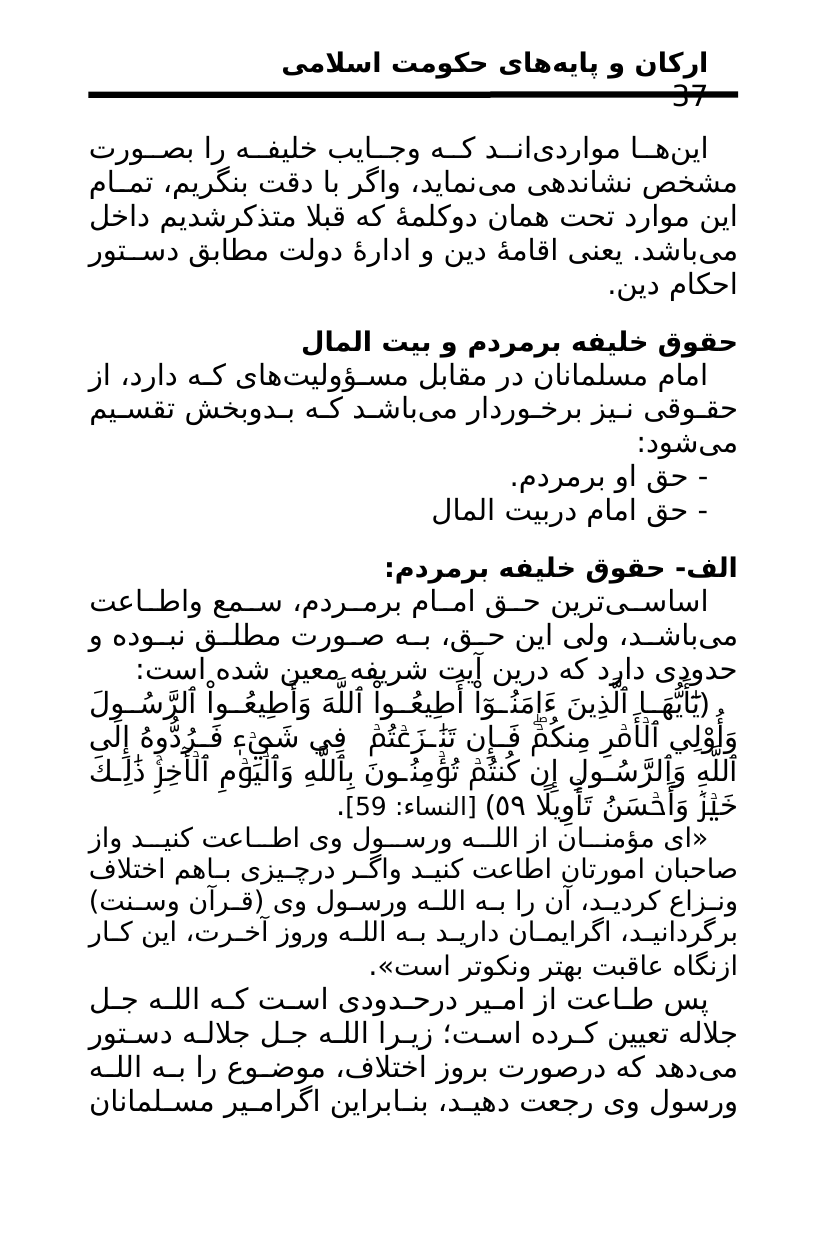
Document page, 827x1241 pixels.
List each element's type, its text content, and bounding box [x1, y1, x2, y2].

text «ای مؤمنان از الله ورسول وی اطاعت کنید واز صاحبان امورتان اطاعت کنید واگر درچیزی باهم اختلاف ونزاع کردید، آن را به الله ورسول وی (قرآن وسنت) برگردانید، اگرایمان دارید به الله وروز آخرت، این کار ازنگاه عاقبت بهتر ونکوتر است». [89, 822, 738, 982]
text امام مسلمانان در مقابل مسؤولیت‌های که دارد، از حقوقی نیز برخوردار می‌باشد که بدوبخش تقسیم می‌شود: [89, 358, 738, 460]
text - حق امام دربیت المال [89, 494, 738, 528]
text اساسی‌ترین حق امام برمردم، سمع واطاعت می‌باشد، ولی این حق، به صورت مطلق نبوده و حدودی دارد که درین آیت شریفه معین شده است: [89, 584, 738, 686]
text حقوق خلیفه برمردم و بیت المال [89, 326, 738, 358]
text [89, 982, 738, 1118]
text - حق او برمردم. [89, 460, 738, 494]
text این‌ها مواردی‌اند که وجایب خلیفه را بصورت مشخص نشاندهی می‌نماید، واگر با دقت بنگریم، تمام این موارد تحت همان دوکلمۀ که قبلا متذکرشدیم داخل می‌باشد. یعنی اقامۀ دین و ادارۀ دولت مطابق دستور احکام دین. [89, 132, 738, 301]
text ﴿يَٰٓأَيُّهَا ٱلَّذِينَ ءَامَنُوٓاْ أَطِيعُواْ ٱللَّهَ وَأَطِيعُواْ ٱلرَّسُولَ وَأُوْلِي ٱلۡأَمۡرِ مِنكُمۡۖ فَإِن تَنَٰزَعۡتُمۡ فِي شَيۡءٖ فَرُدُّوهُ إِلَى ٱللَّهِ وَٱلرَّسُولِ إِن كُنتُمۡ تُؤۡمِنُونَ بِٱللَّهِ وَٱلۡيَوۡمِ ٱلۡأٓخِرِۚ ذَٰلِكَ خَيۡرٞ وَأَحۡسَنُ تَأۡوِيلًا ٥٩﴾ [النساء: 59]. [89, 686, 738, 822]
text الف- حقوق خلیفه برمردم: [89, 553, 738, 584]
